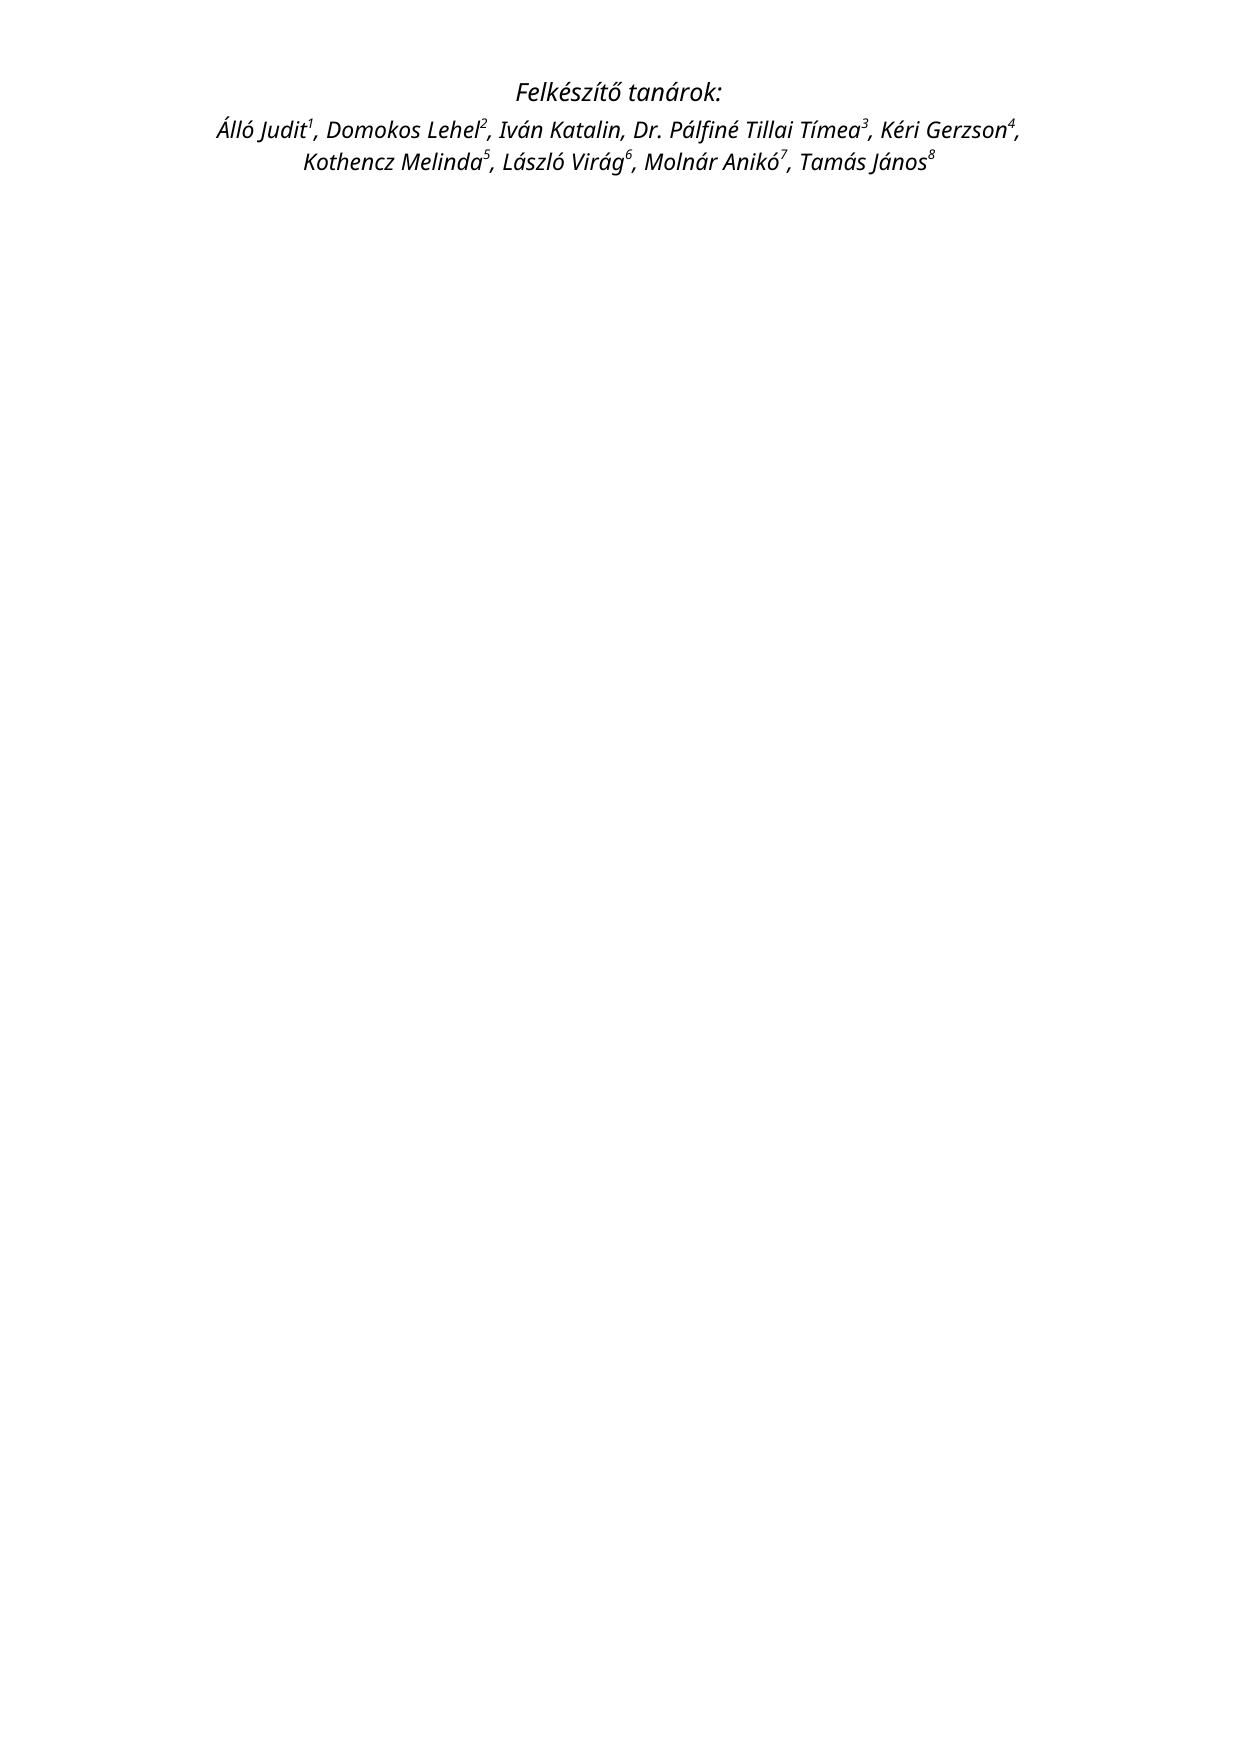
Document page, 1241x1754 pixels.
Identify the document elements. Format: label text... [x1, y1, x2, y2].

text Kothencz Melinda5, László Virág6, Molnár Anikó7, Tamás János8 [75, 145, 1165, 177]
text Felkészítő tanárok: [75, 75, 1165, 109]
text Álló Judit1, Domokos Lehel2, Iván Katalin, Dr. Pálfiné Tillai Tímea3, Kéri Gerzson4, [75, 114, 1165, 145]
